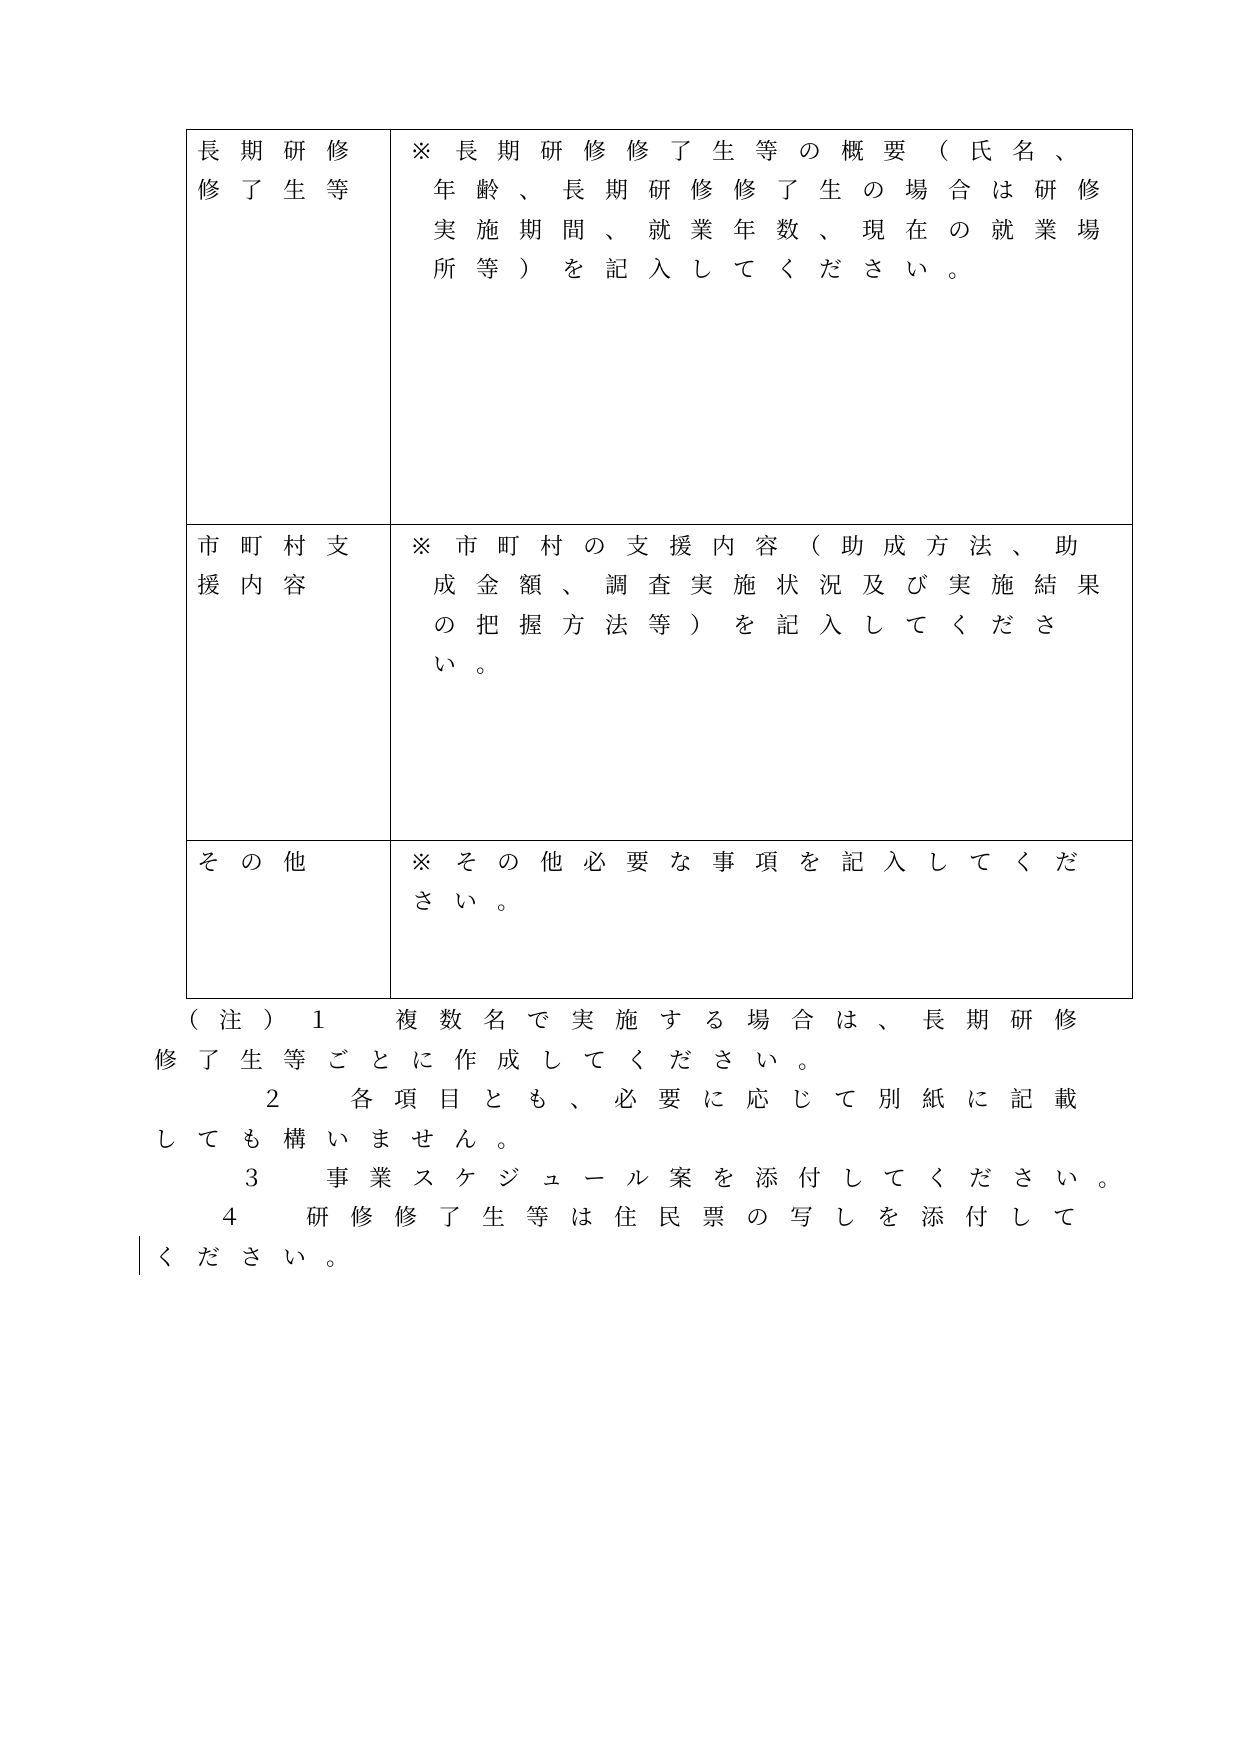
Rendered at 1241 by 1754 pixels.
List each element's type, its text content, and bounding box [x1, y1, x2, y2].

text （注）１ 複数名で実施する場合は、長期研修修了生等ごとに作成してください。 [154, 999, 1098, 1078]
table_cell ※市町村の支援内容（助成方法、助成金額、調査実施状況及び実施結果の把握方法等）を記入してください。 [391, 525, 1132, 840]
table_cell 市町村支援内容 [187, 525, 390, 840]
table_cell その他 [187, 841, 390, 998]
table_cell ※その他必要な事項を記入してください。 [391, 841, 1132, 998]
table_cell 長期研修修了生等 [187, 130, 390, 524]
text ２ 各項目とも、必要に応じて別紙に記載しても構いません。 [154, 1078, 1098, 1157]
text ３ 事業スケジュール案を添付してください。 [154, 1157, 1098, 1196]
table_cell ※長期研修修了生等の概要（氏名、年齢、長期研修修了生の場合は研修実施期間、就業年数、現在の就業場所等）を記入してください。 [391, 130, 1132, 524]
text ４ 研修修了生等は住民票の写しを添付してください。 [154, 1196, 1098, 1275]
